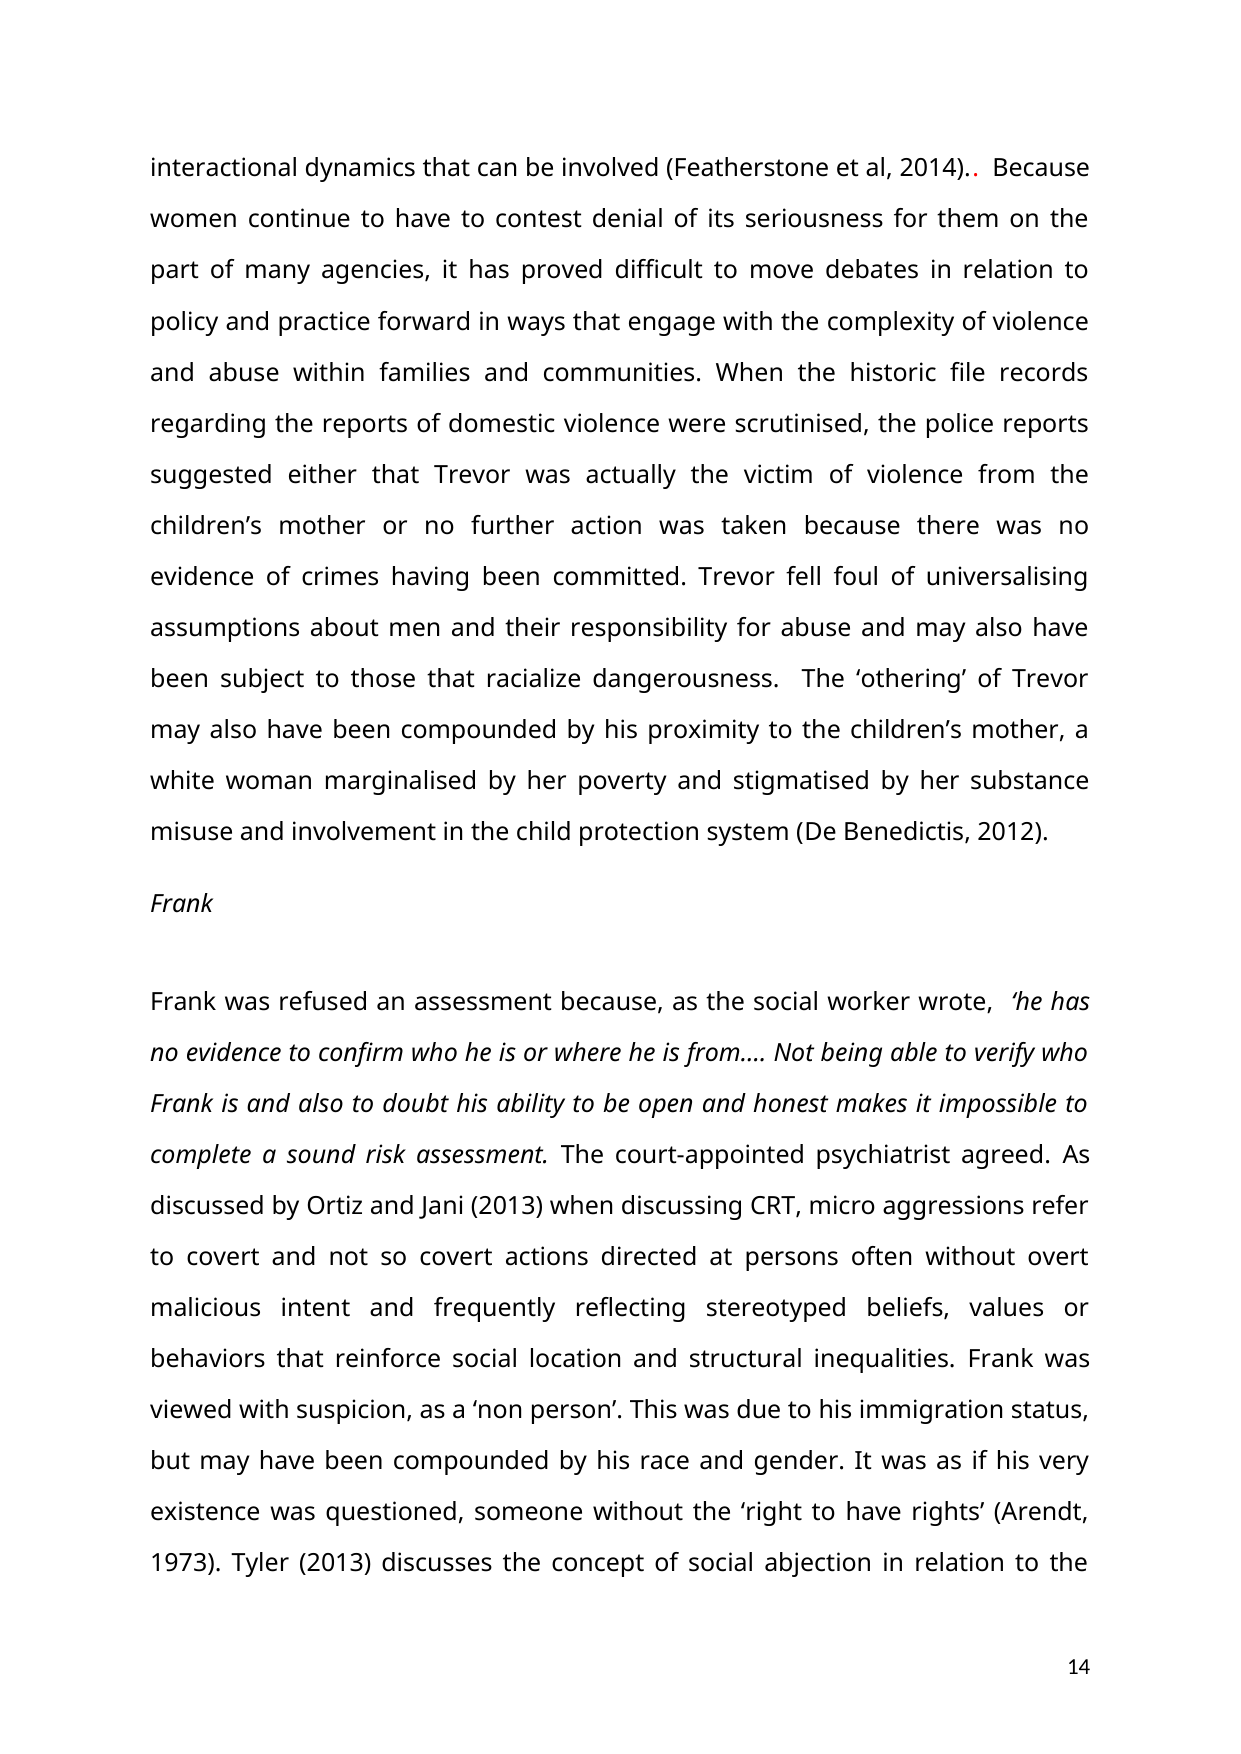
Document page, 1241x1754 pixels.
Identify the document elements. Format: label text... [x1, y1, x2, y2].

text Frank [150, 885, 1090, 919]
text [150, 983, 1090, 1579]
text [150, 150, 1090, 848]
